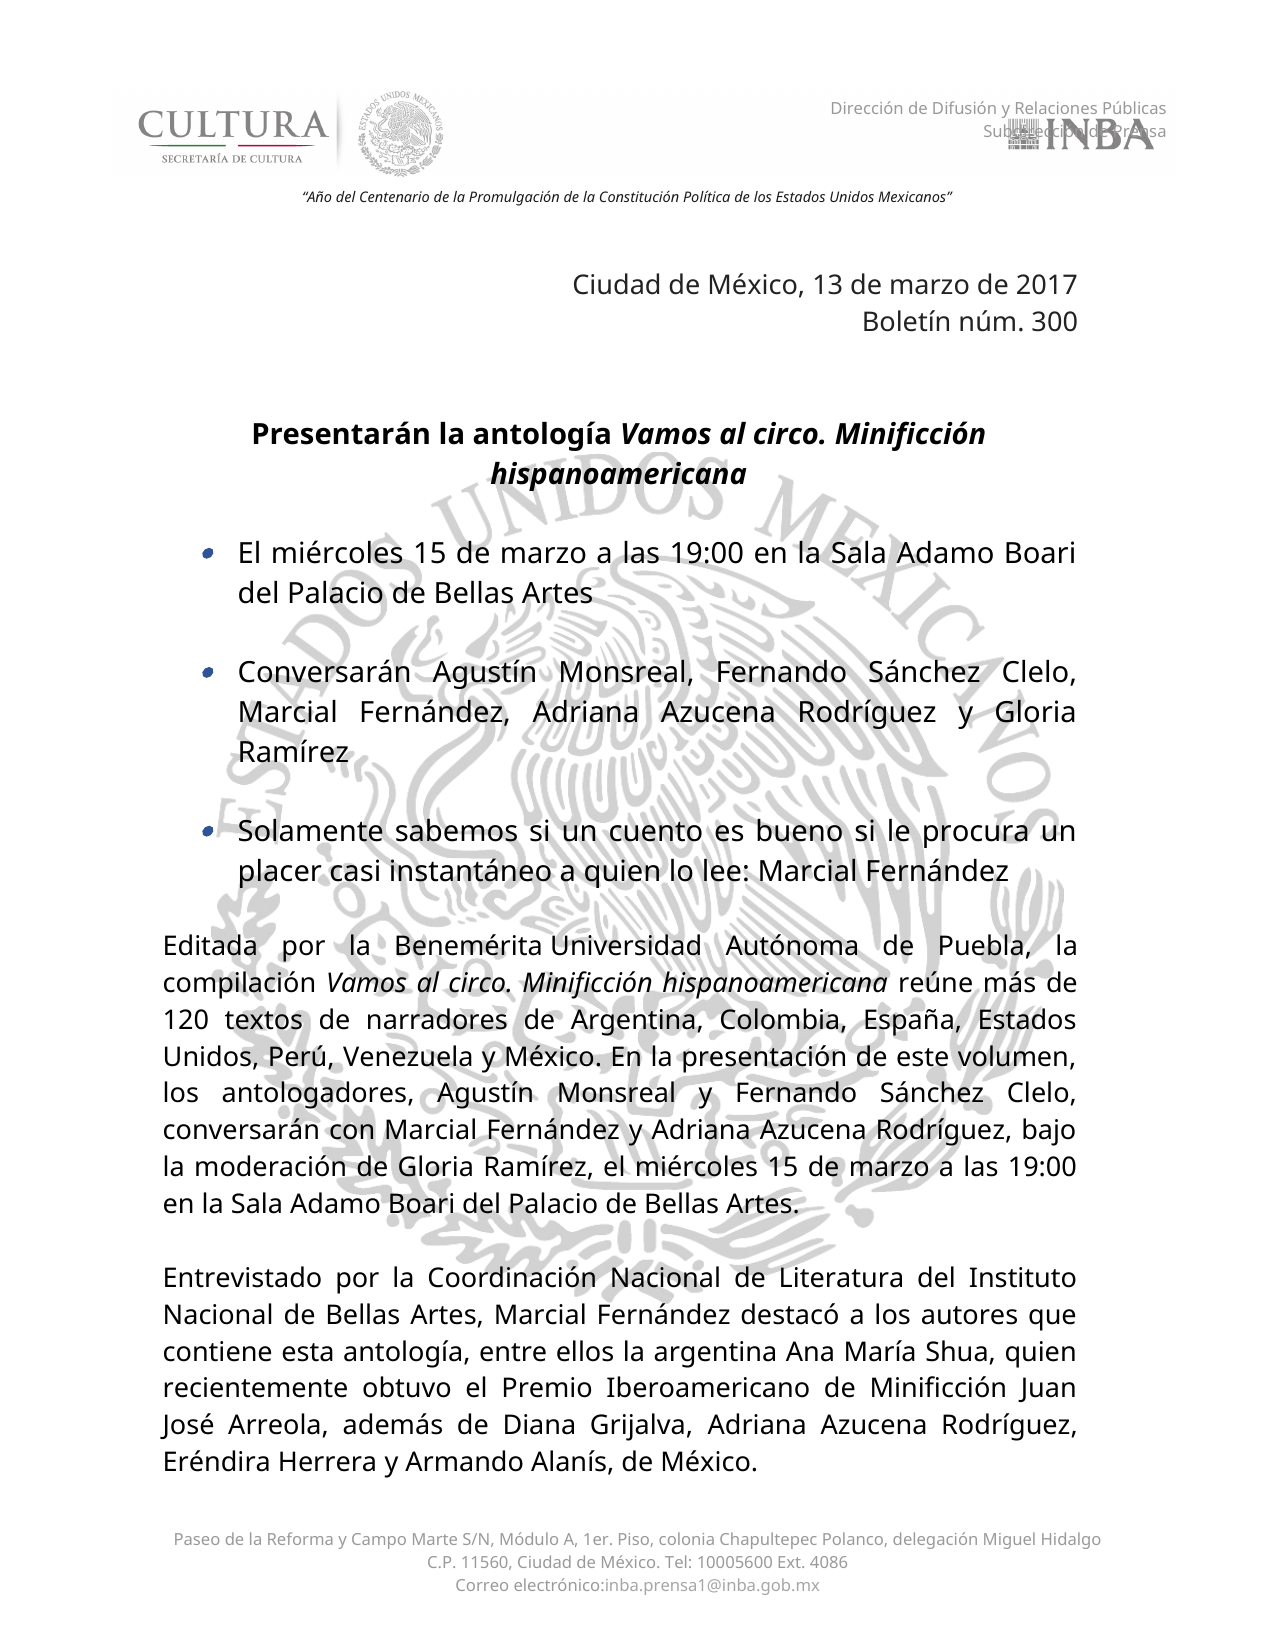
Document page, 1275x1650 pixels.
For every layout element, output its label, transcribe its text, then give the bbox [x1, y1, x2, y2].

text Editada por la Benemérita Universidad Autónoma de Puebla, la compilación Vamos al circo. Minificción hispanoamericana reúne más de 120 textos de narradores de Argentina, Colombia, España, Estados Unidos, Perú, Venezuela y México. En la presentación de este volumen, los antologadores, Agustín Monsreal y Fernando Sánchez Clelo, conversarán con Marcial Fernández y Adriana Azucena Rodríguez, bajo la moderación de Gloria Ramírez, el miércoles 15 de marzo a las 19:00 en la Sala Adamo Boari del Palacio de Bellas Artes. [162, 926, 1078, 1221]
list Solamente sabemos si un cuento es bueno si le procura un placer casi instantáneo a quien lo lee: Marcial Fernández [200, 810, 1078, 889]
list Conversarán Agustín Monsreal, Fernando Sánchez Clelo, Marcial Fernández, Adriana Azucena Rodríguez y Gloria Ramírez [200, 651, 1078, 771]
text Presentarán la antología Vamos al circo. Minificción hispanoamericana [162, 413, 1078, 493]
text Entrevistado por la Coordinación Nacional de Literatura del Instituto Nacional de Bellas Artes, Marcial Fernández destacó a los autores que contiene esta antología, entre ellos la argentina Ana María Shua, quien recientemente obtuvo el Premio Iberoamericano de Minificción Juan José Arreola, además de Diana Grijalva, Adriana Azucena Rodríguez, Eréndira Herrera y Armando Alanís, de México. [162, 1258, 1078, 1479]
text Ciudad de México, 13 de marzo de 2017 [162, 266, 1078, 303]
text Boletín núm. 300 [162, 303, 1078, 339]
list El miércoles 15 de marzo a las 19:00 en la Sala Adamo Boari del Palacio de Bellas Artes [200, 532, 1078, 612]
picture [110, 89, 1182, 177]
